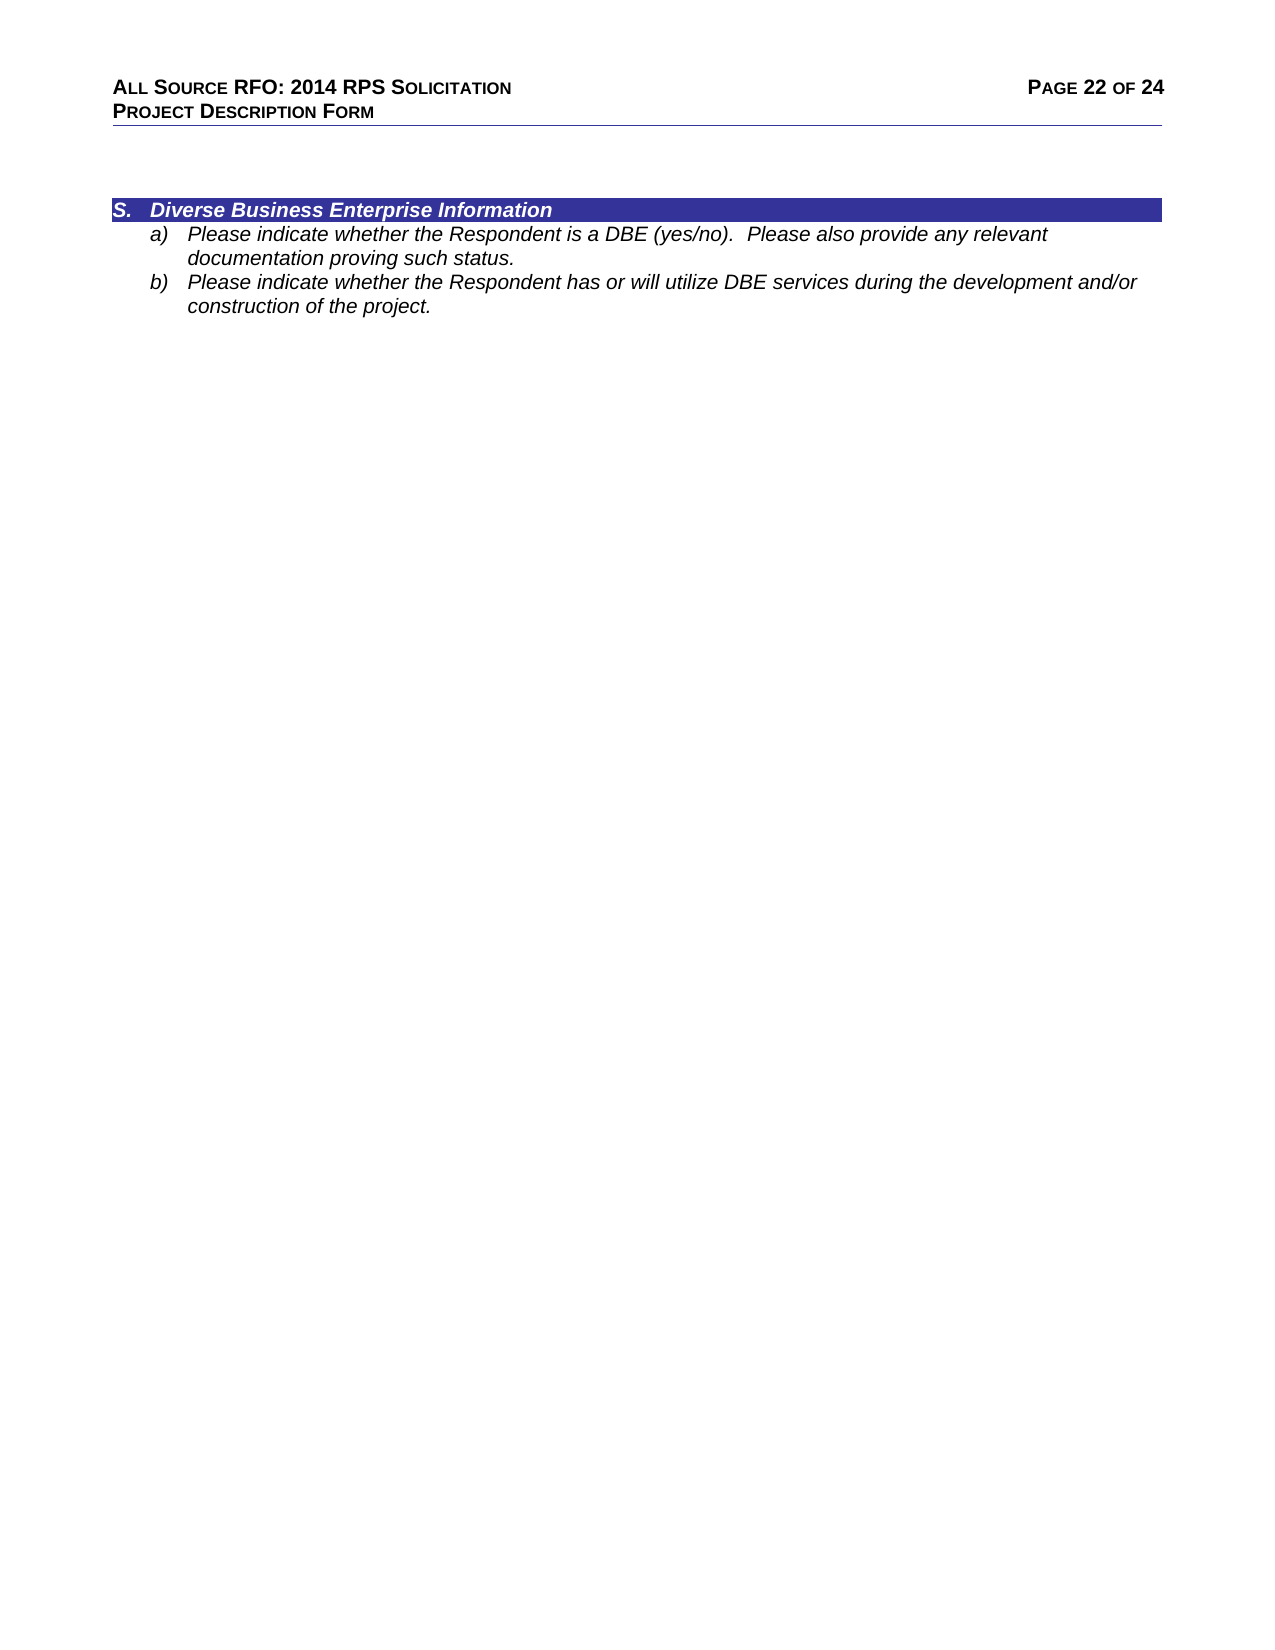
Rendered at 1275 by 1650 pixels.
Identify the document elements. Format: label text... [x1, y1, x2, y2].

list Please indicate whether the Respondent is a DBE (yes/no). Please also provide any relevant documentation proving such status. [150, 222, 1162, 270]
list Please indicate whether the Respondent has or will utilize DBE services during the development and/or construction of the project. [150, 270, 1162, 318]
list Diverse Business Enterprise Information [112, 198, 1162, 222]
